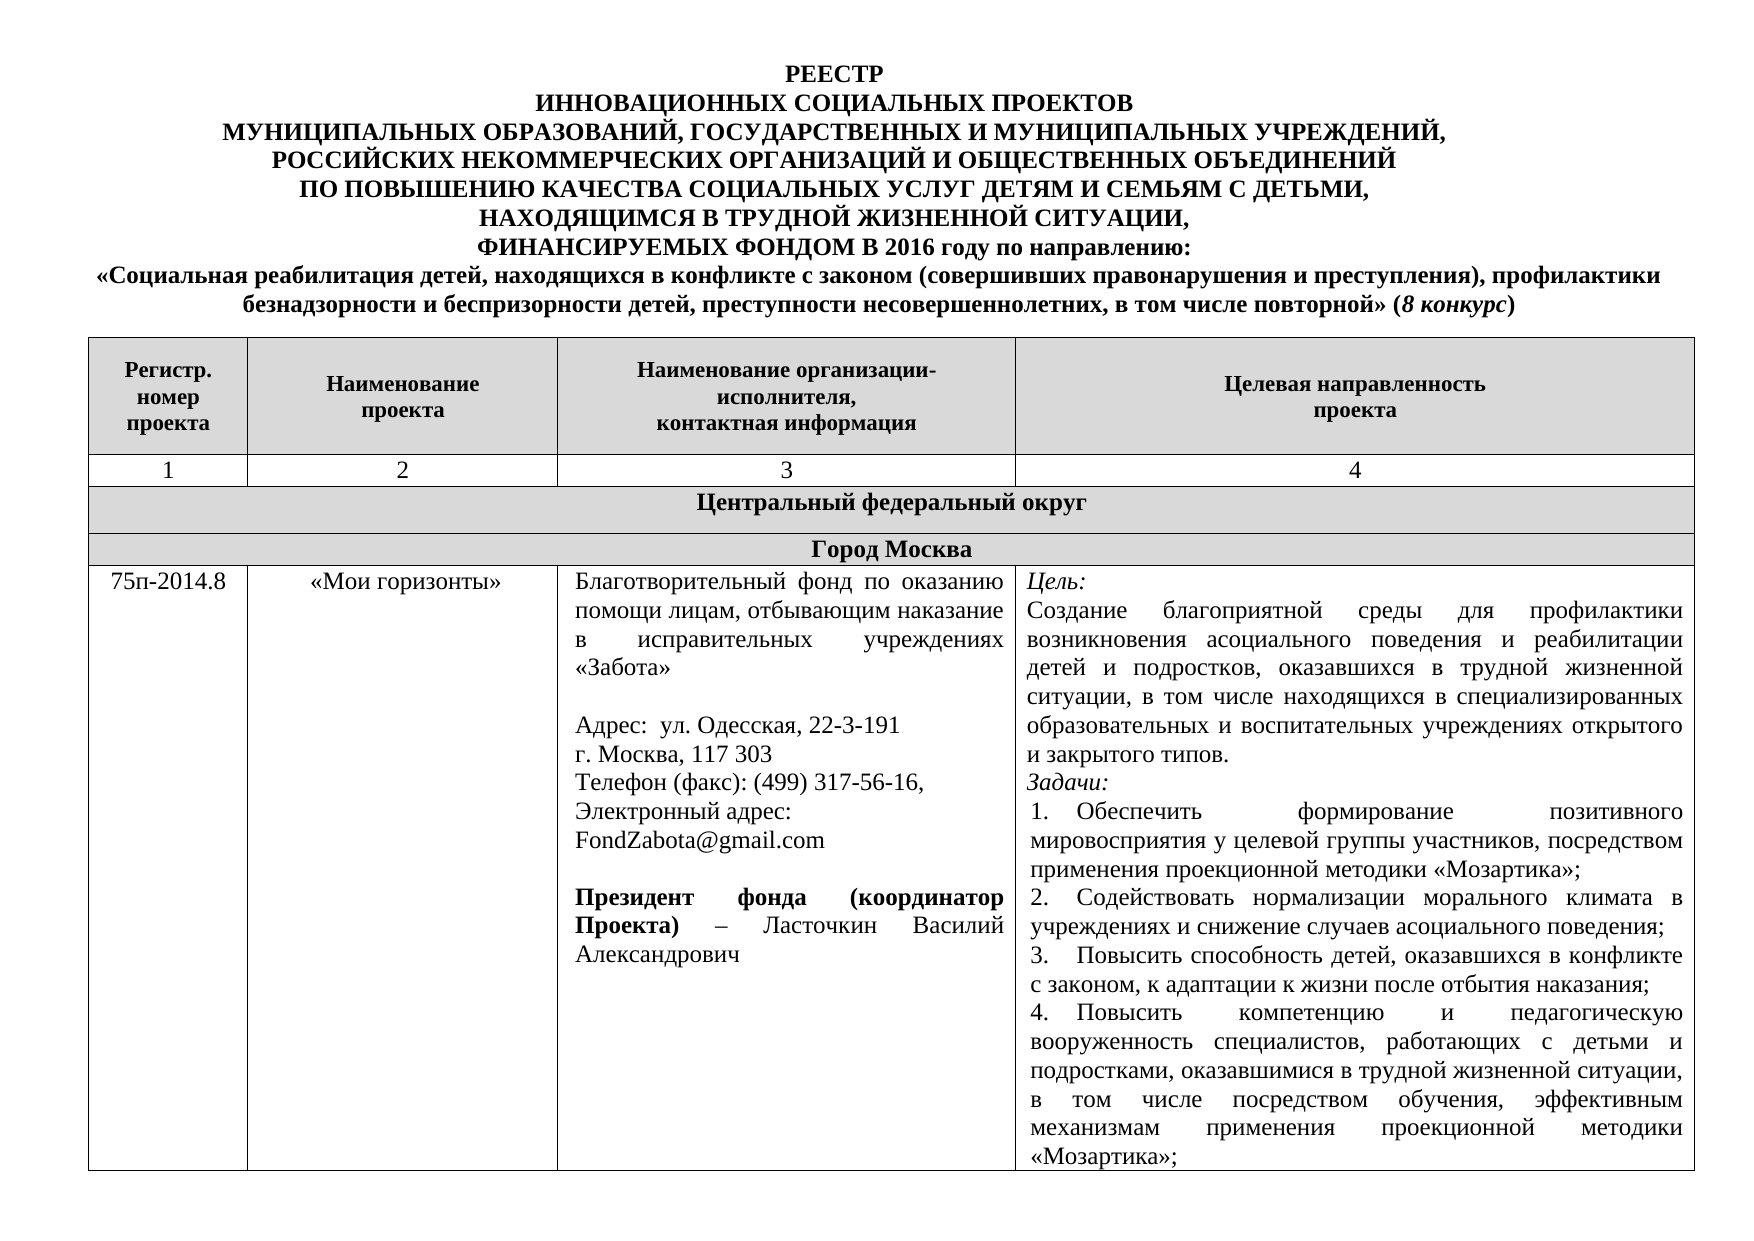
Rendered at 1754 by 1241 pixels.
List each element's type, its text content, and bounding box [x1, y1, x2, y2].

table_cell Центральный федеральный округ [89, 487, 1694, 533]
text ФИНАНСИРУЕМЫХ ФОНДОМ В 2016 году по направлению: [89, 232, 1580, 260]
table_cell 2 [248, 455, 557, 486]
text ПО ПОВЫШЕНИЮ КАЧЕСТВА СОЦИАЛЬНЫХ УСЛУГ ДЕТЯМ И СЕМЬЯМ С ДЕТЬМИ, [89, 174, 1580, 203]
text ИННОВАЦИОННЫХ СОЦИАЛЬНЫХ ПРОЕКТОВ [89, 88, 1580, 117]
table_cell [558, 566, 1015, 1170]
table_cell 75п-2014.8 [89, 566, 247, 1170]
table_header Наименование проекта [248, 338, 557, 454]
table_cell Город Москва [89, 534, 1694, 565]
text РОССИЙСКИХ НЕКОММЕРЧЕСКИХ ОРГАНИЗАЦИЙ И ОБЩЕСТВЕННЫХ ОБЪЕДИНЕНИЙ [89, 145, 1580, 174]
text «Социальная реабилитация детей, находящихся в конфликте с законом (совершивших правонарушения и преступления), профилактики безнадзорности и беспризорности детей, преступности несовершеннолетних, в том числе повторной» (8 конкурс) [89, 260, 1668, 318]
table_cell 1 [89, 455, 247, 486]
text РЕЕСТР [89, 59, 1580, 88]
table_header Регистр. номер проекта [89, 338, 247, 454]
table_cell «Мои горизонты» [248, 566, 557, 1170]
table_header Наименование организации-исполнителя, контактная информация [558, 338, 1015, 454]
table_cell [1016, 566, 1694, 1170]
text МУНИЦИПАЛЬНЫХ ОБРАЗОВАНИЙ, ГОСУДАРСТВЕННЫХ И МУНИЦИПАЛЬНЫХ УЧРЕЖДЕНИЙ, [89, 117, 1580, 145]
table_header Целевая направленность проекта [1016, 338, 1694, 454]
table_cell 4 [1016, 455, 1694, 486]
table_cell 3 [558, 455, 1015, 486]
text НАХОДЯЩИМСЯ В ТРУДНОЙ ЖИЗНЕННОЙ СИТУАЦИИ, [89, 203, 1580, 232]
